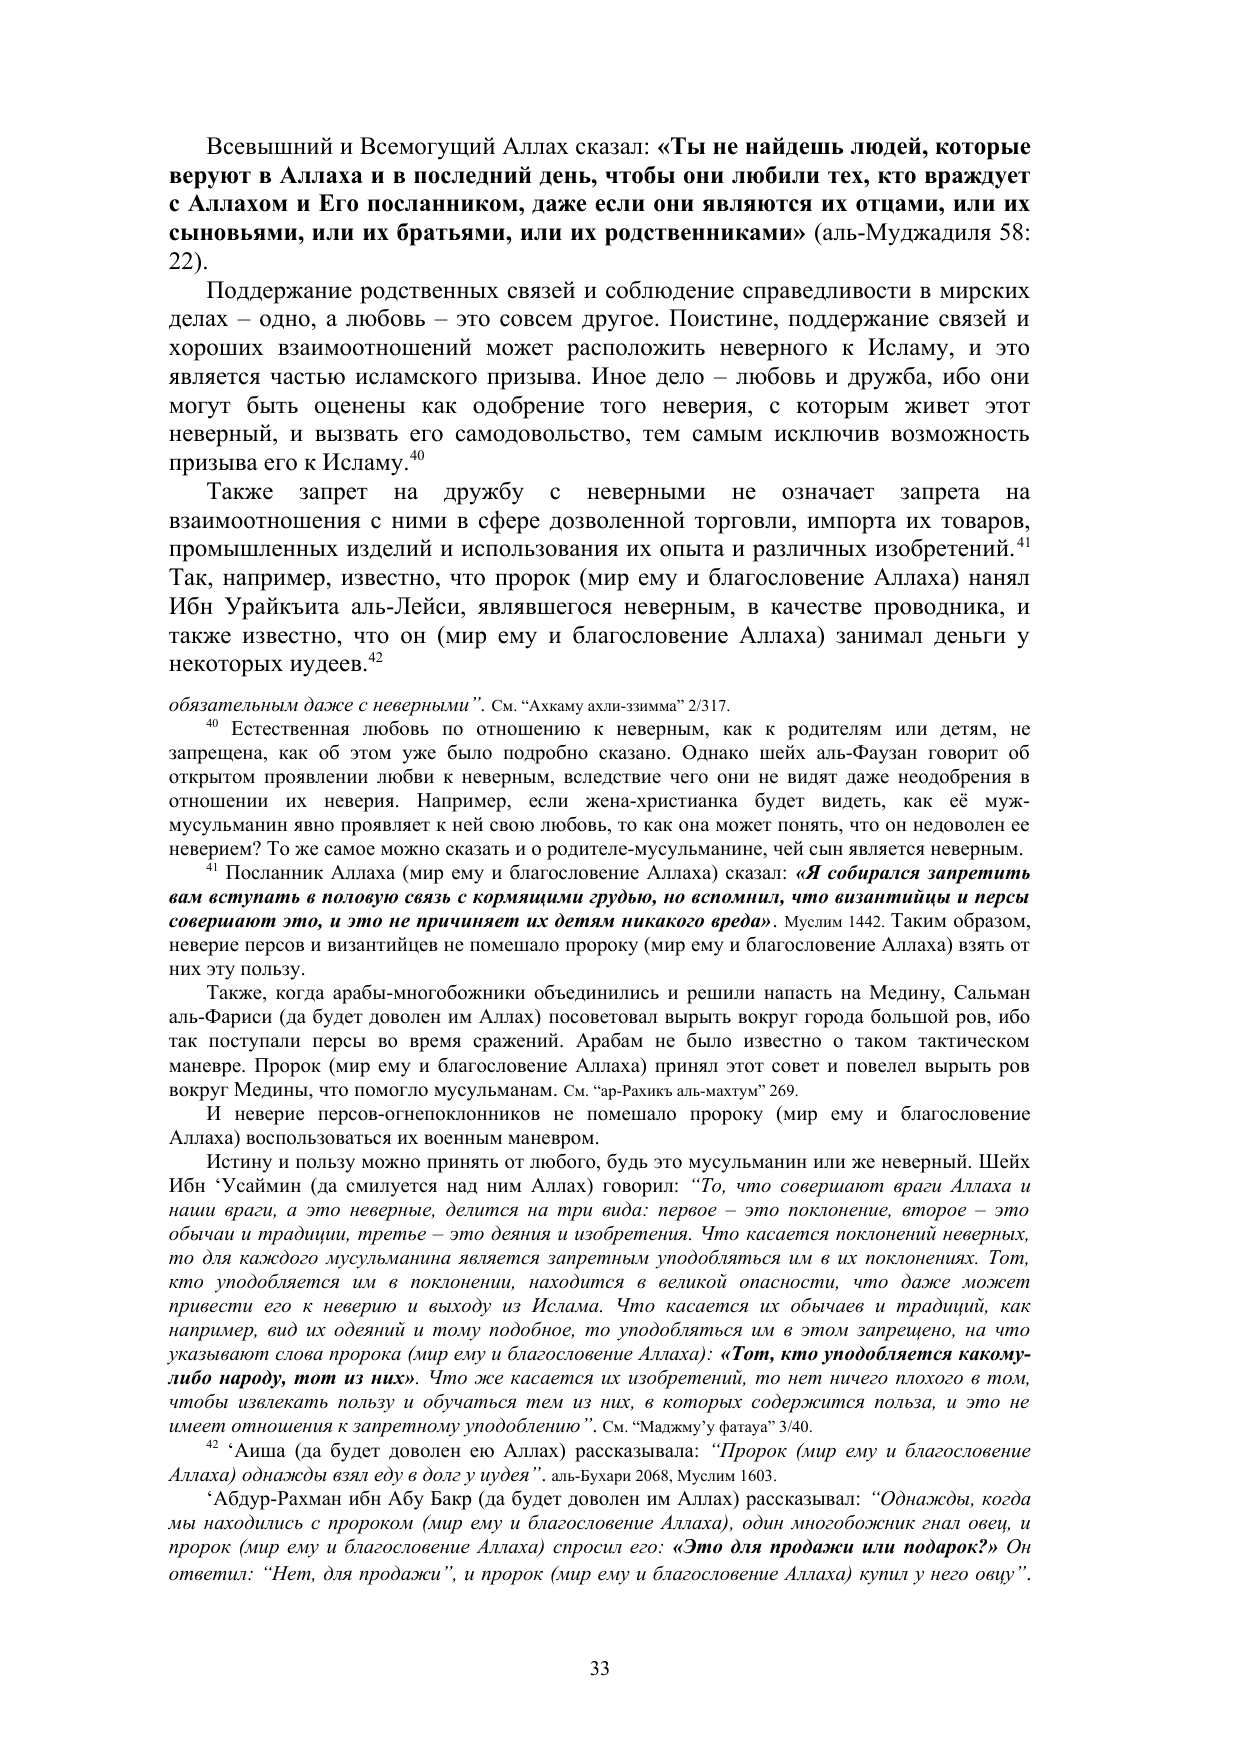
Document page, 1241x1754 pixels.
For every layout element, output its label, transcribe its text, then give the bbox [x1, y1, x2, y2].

text Также запрет на дружбу с неверными не означает запрета на взаимоотношения с ними в сфере дозволенной торговли, импорта их товаров, промышленных изделий и использования их опыта и различных изобретений. Так, например, известно, что пророк (мир ему и благословение Аллаха) нанял Ибн Урайкъита аль-Лейси, являвшегося неверным, в качестве проводника, и также известно, что он (мир ему и благословение Аллаха) занимал деньги у некоторых иудеев. [169, 476, 1031, 677]
text Всевышний и Всемогущий Аллах сказал: «Ты не найдешь людей, которые веруют в Аллаха и в последний день, чтобы они любили тех, кто враждует с Аллахом и Его посланником, даже если они являются их отцами, или их сыновьями, или их братьями, или их родственниками» (аль-Муджадиля 58: 22). [169, 131, 1031, 275]
text Поддержание родственных связей и соблюдение справедливости в мирских делах – одно, а любовь – это совсем другое. Поистине, поддержание связей и хороших взаимоотношений может расположить неверного к Исламу, и это является частью исламского призыва. Иное дело – любовь и дружба, ибо они могут быть оценены как одобрение того неверия, с которым живет этот неверный, и вызвать его самодовольство, тем самым исключив возможность призыва его к Исламу. [169, 275, 1031, 476]
